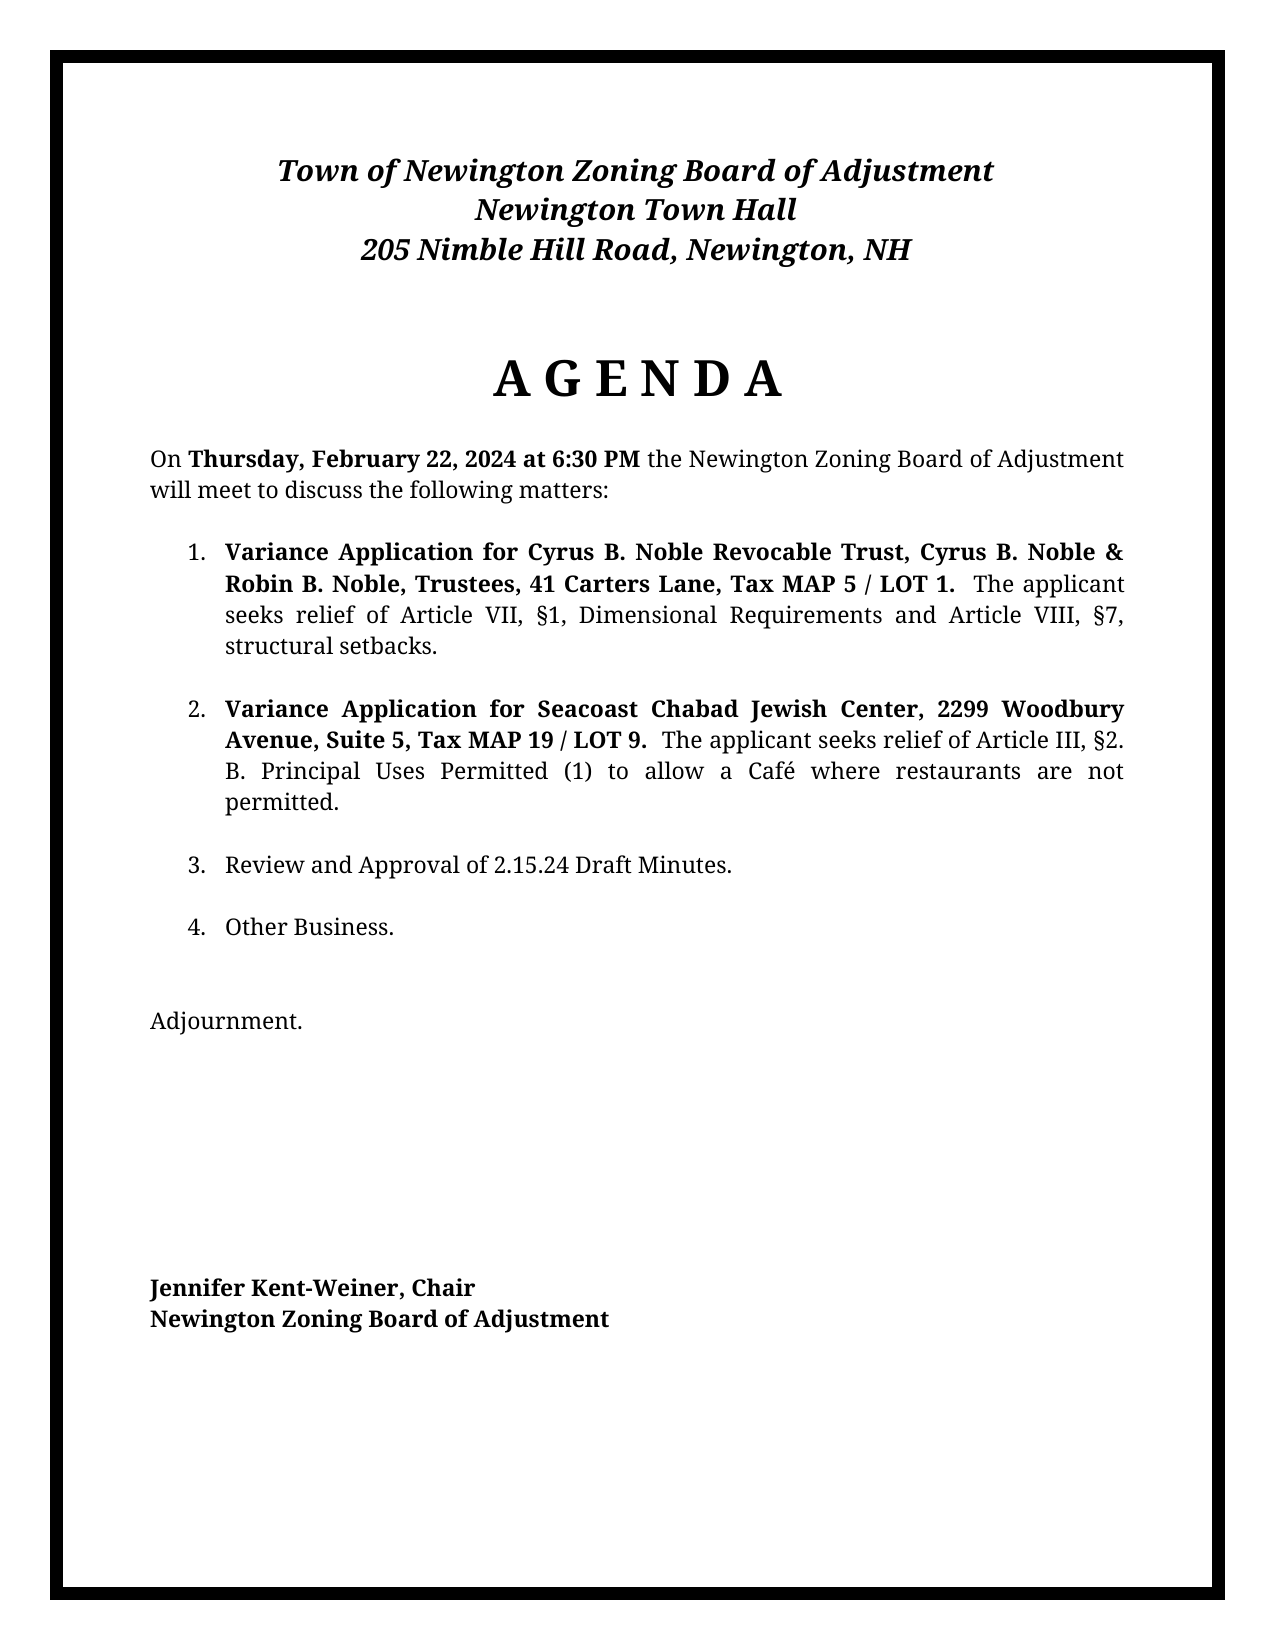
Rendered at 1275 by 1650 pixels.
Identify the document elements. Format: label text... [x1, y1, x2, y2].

list Other Business. [187, 911, 1125, 943]
text Newington Town Hall [150, 190, 1125, 229]
text Adjournment. [150, 1005, 1125, 1036]
list Variance Application for Seacoast Chabad Jewish Center, 2299 Woodbury Avenue, Suite 5, Tax MAP 19 / LOT 9. The applicant seeks relief of Article III, §2. B. Principal Uses Permitted (1) to allow a Café where restaurants are not permitted. [187, 693, 1125, 818]
text 205 Nimble Hill Road, Newington, NH [150, 229, 1125, 269]
list Variance Application for Cyrus B. Noble Revocable Trust, Cyrus B. Noble & Robin B. Noble, Trustees, 41 Carters Lane, Tax MAP 5 / LOT 1. The applicant seeks relief of Article VII, §1, Dimensional Requirements and Article VIII, §7, structural setbacks. [187, 536, 1125, 661]
text A G E N D A [150, 343, 1125, 411]
list Review and Approval of 2.15.24 Draft Minutes. [187, 849, 1125, 880]
text Newington Zoning Board of Adjustment [150, 1303, 1125, 1334]
text Jennifer Kent-Weiner, Chair [150, 1272, 1125, 1303]
text On Thursday, February 22, 2024 at 6:30 PM the Newington Zoning Board of Adjustment will meet to discuss the following matters: [150, 443, 1125, 505]
text Town of Newington Zoning Board of Adjustment [150, 150, 1125, 190]
